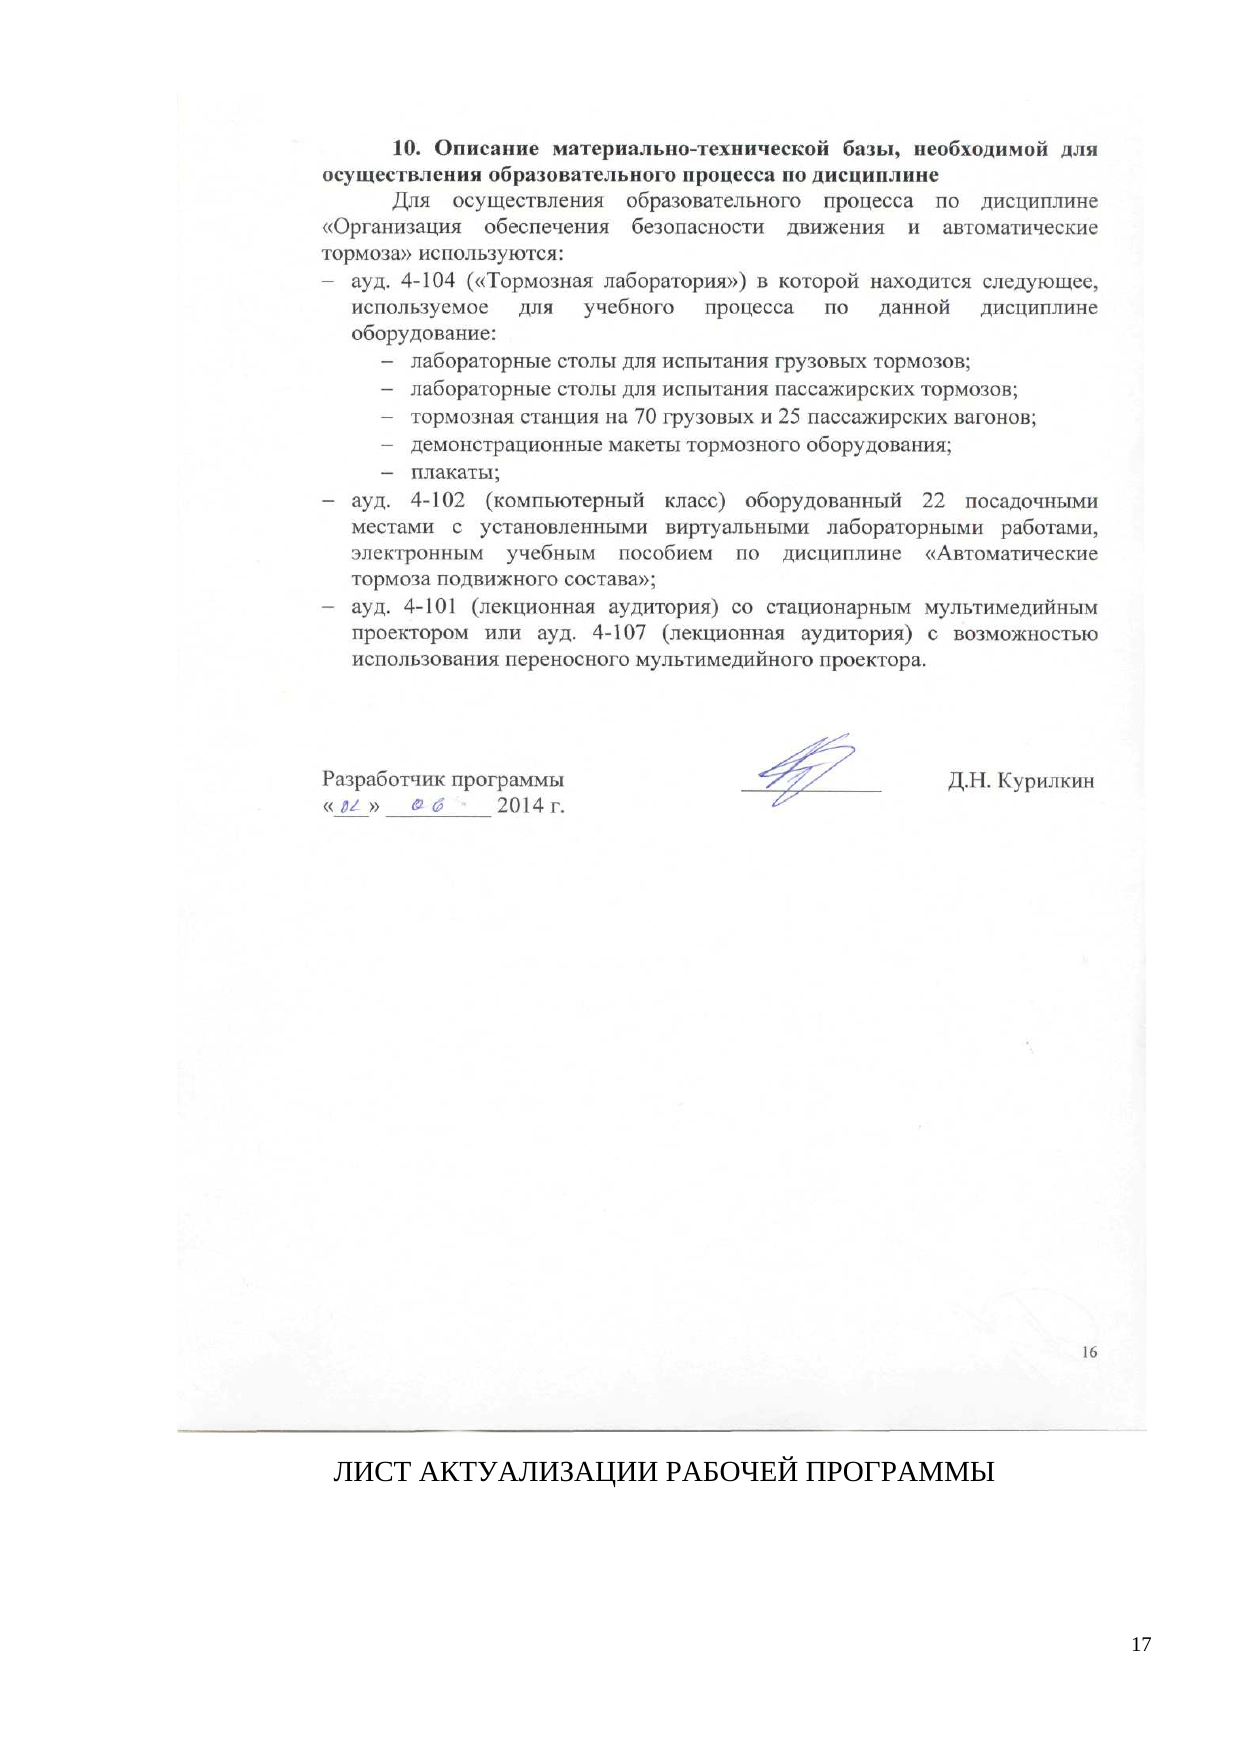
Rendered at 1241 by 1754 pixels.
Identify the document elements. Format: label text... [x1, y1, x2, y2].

picture [177, 93, 1147, 1433]
